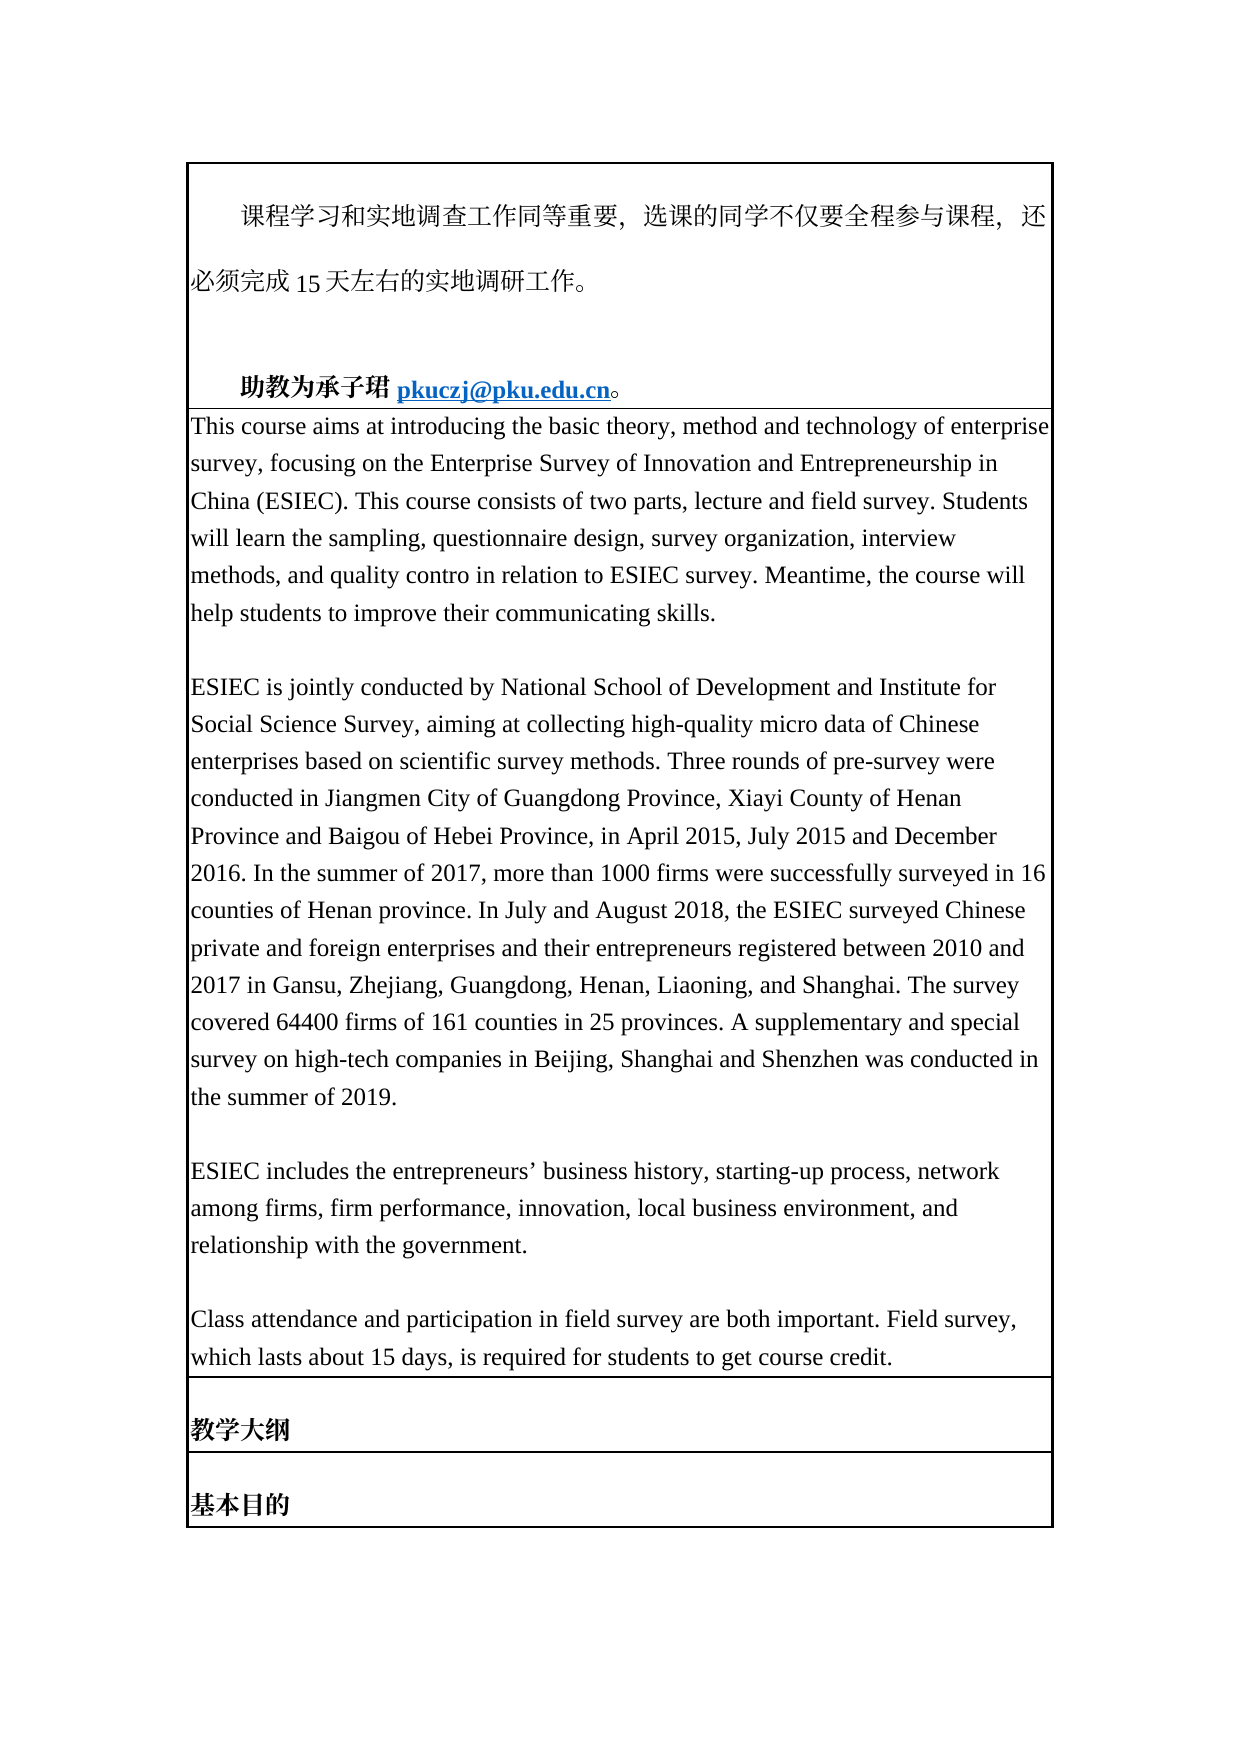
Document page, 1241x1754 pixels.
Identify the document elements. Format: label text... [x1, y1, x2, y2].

table_cell This course aims at introducing the basic theory, method and technology of enterprise survey, focusing on the Enterprise Survey of Innovation and Entrepreneurship in China (ESIEC). This course consists of two parts, lecture and field survey. Students will learn the sampling, questionnaire design, survey organization, interview methods, and quality contro in relation to ESIEC survey. Meantime, the course will help students to improve their communicating skills. ESIEC is jointly conducted by National School of Development and Institute for Social Science Survey, aiming at collecting high-quality micro data of Chinese enterprises based on scientific survey methods. Three rounds of pre-survey were conducted in Jiangmen City of Guangdong Province, Xiayi County of Henan Province and Baigou of Hebei Province, in April 2015, July 2015 and December 2016. In the summer of 2017, more than 1000 firms were successfully surveyed in 16 counties of Henan province. In July and August 2018, the ESIEC surveyed Chinese private and foreign enterprises and their entrepreneurs registered between 2010 and 2017 in Gansu, Zhejiang, Guangdong, Henan, Liaoning, and Shanghai. The survey covered 64400 firms of 161 counties in 25 provinces. A supplementary and special survey on high-tech companies in Beijing, Shanghai and Shenzhen was conducted in the summer of 2019. ESIEC includes the entrepreneurs’ business history, starting-up process, network among firms, firm performance, innovation, local business environment, and relationship with the government. Class attendance and participation in field survey are both important. Field survey, which lasts about 15 days, is required for students to get course credit. [189, 409, 1051, 1376]
table_cell 基本目的 [189, 1453, 1051, 1526]
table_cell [189, 164, 1051, 408]
table_cell 教学大纲 [189, 1378, 1051, 1451]
